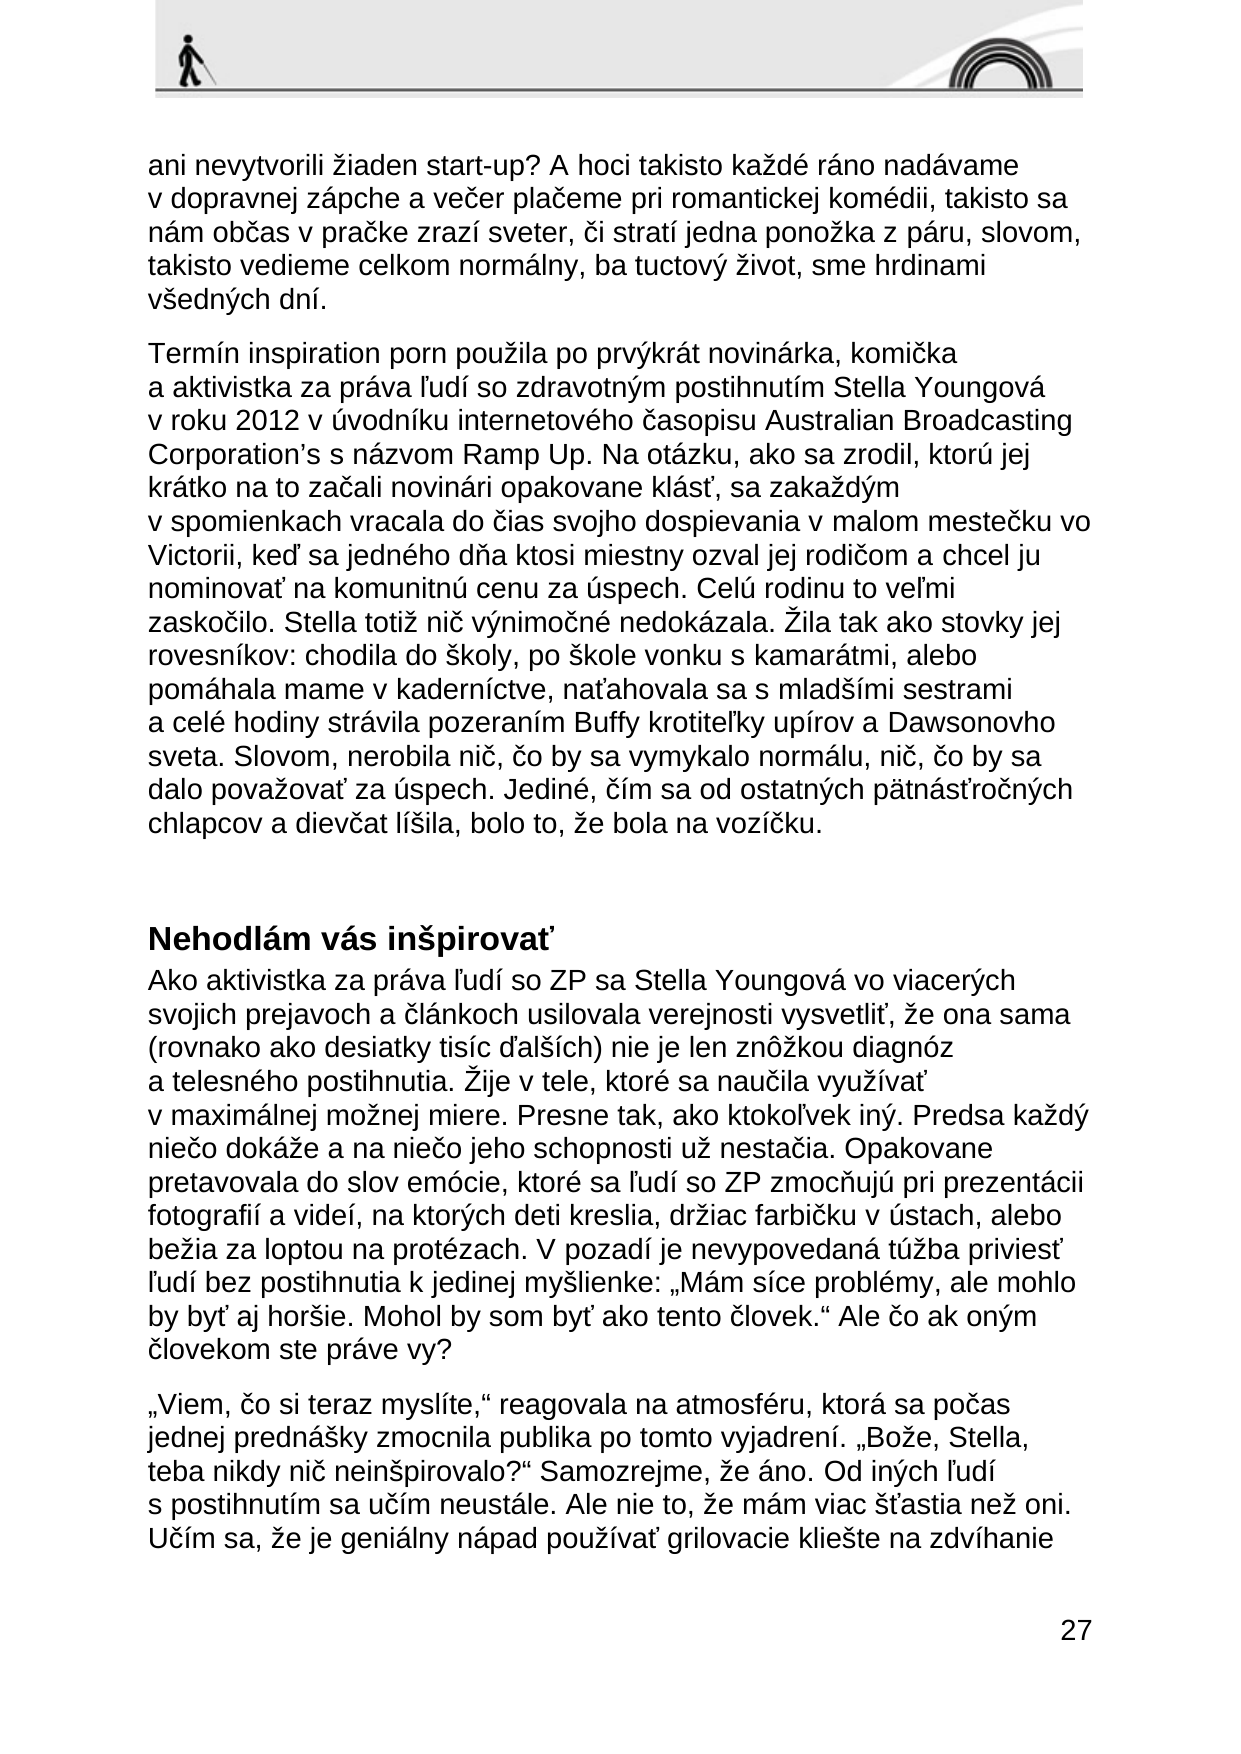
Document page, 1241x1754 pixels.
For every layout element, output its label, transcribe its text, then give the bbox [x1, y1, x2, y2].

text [148, 148, 1092, 315]
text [148, 1387, 1092, 1554]
text Termín inspiration porn použila po prvýkrát novinárka, komička a aktivistka za práva ľudí so zdravotným postihnutím Stella Youngová v roku 2012 v úvodníku internetového časopisu Australian Broadcasting Corporation’s s názvom Ramp Up. Na otázku, ako sa zrodil, ktorú jej krátko na to začali novinári opakovane klásť, sa zakaždým v spomienkach vracala do čias svojho dospievania v malom mestečku vo Victorii, keď sa jedného dňa ktosi miestny ozval jej rodičom a chcel ju nominovať na komunitnú cenu za úspech. Celú rodinu to veľmi zaskočilo. Stella totiž nič výnimočné nedokázala. Žila tak ako stovky jej rovesníkov: chodila do školy, po škole vonku s kamarátmi, alebo pomáhala mame v kaderníctve, naťahovala sa s mladšími sestrami a celé hodiny strávila pozeraním Buffy krotiteľky upírov a Dawsonovho sveta. Slovom, nerobila nič, čo by sa vymykalo normálu, nič, čo by sa dalo považovať za úspech. Jediné, čím sa od ostatných pätnásťročných chlapcov a dievčat líšila, bolo to, že bola na vozíčku. [148, 336, 1092, 839]
text Ako aktivistka za práva ľudí so ZP sa Stella Youngová vo viacerých svojich prejavoch a článkoch usilovala verejnosti vysvetliť, že ona sama (rovnako ako desiatky tisíc ďalších) nie je len znôžkou diagnóz a telesného postihnutia. Žije v tele, ktoré sa naučila využívať v maximálnej možnej miere. Presne tak, ako ktokoľvek iný. Predsa každý niečo dokáže a na niečo jeho schopnosti už nestačia. Opakovane pretavovala do slov emócie, ktoré sa ľudí so ZP zmocňujú pri prezentácii fotografií a videí, na ktorých deti kreslia, držiac farbičku v ústach, alebo bežia za loptou na protézach. V pozadí je nevypovedaná túžba priviesť ľudí bez postihnutia k jedinej myšlienke: „Mám síce problémy, ale mohlo by byť aj horšie. Mohol by som byť ako tento človek.“ Ale čo ak oným človekom ste práve vy? [148, 963, 1092, 1366]
picture [155, 0, 1083, 98]
subtitle Nehodlám vás inšpirovať [148, 919, 1092, 957]
